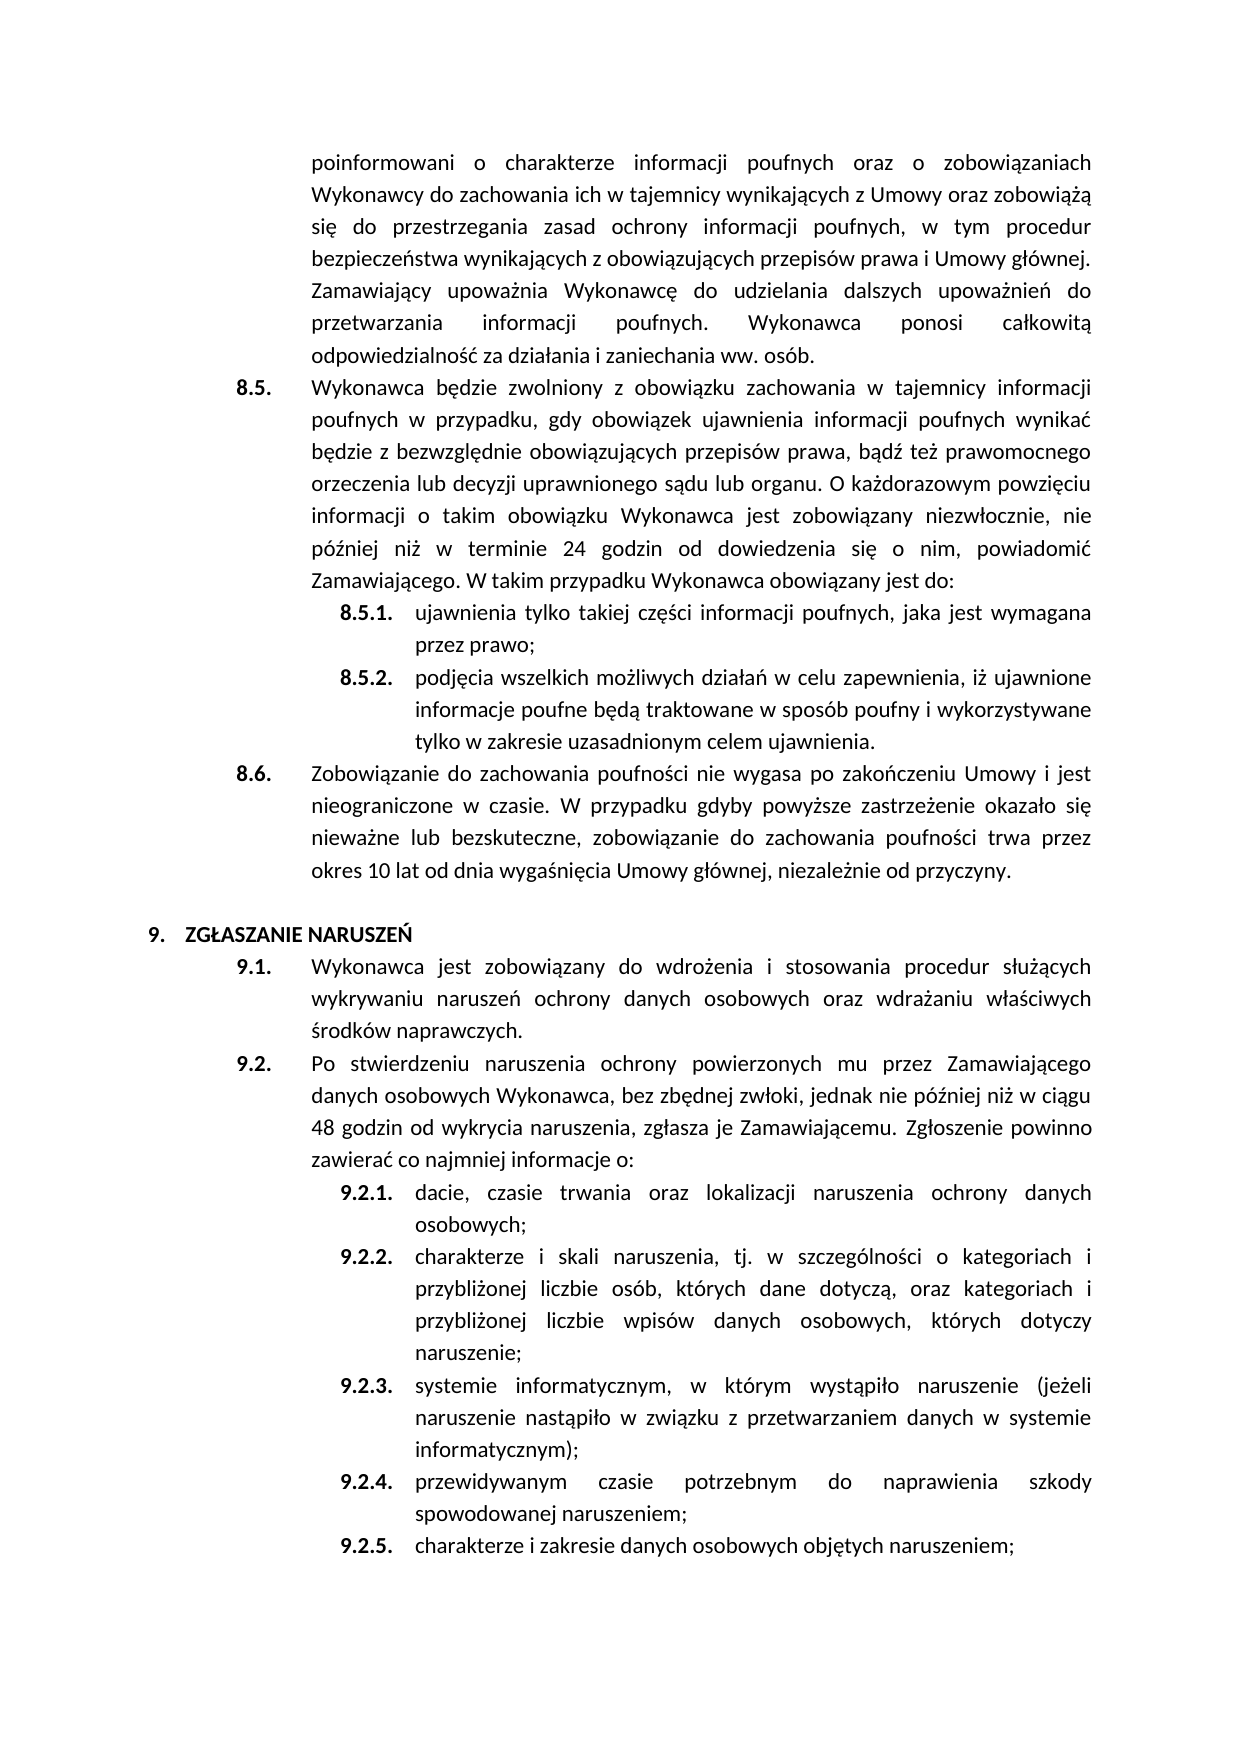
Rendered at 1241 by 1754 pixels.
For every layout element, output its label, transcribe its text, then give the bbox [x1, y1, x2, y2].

list przewidywanym czasie potrzebnym do naprawienia szkody spowodowanej naruszeniem; [340, 1467, 1093, 1527]
list Wykonawca będzie zwolniony z obowiązku zachowania w tajemnicy informacji poufnych w przypadku, gdy obowiązek ujawnienia informacji poufnych wynikać będzie z bezwzględnie obowiązujących przepisów prawa, bądź też prawomocnego orzeczenia lub decyzji uprawnionego sądu lub organu. O każdorazowym powzięciu informacji o takim obowiązku Wykonawca jest zobowiązany niezwłocznie, nie później niż w terminie 24 godzin od dowiedzenia się o nim, powiadomić Zamawiającego. W takim przypadku Wykonawca obowiązany jest do: [236, 373, 1093, 594]
list systemie informatycznym, w którym wystąpiło naruszenie (jeżeli naruszenie nastąpiło w związku z przetwarzaniem danych w systemie informatycznym); [340, 1371, 1093, 1463]
list charakterze i skali naruszenia, tj. w szczególności o kategoriach i przybliżonej liczbie osób, których dane dotyczą, oraz kategoriach i przybliżonej liczbie wpisów danych osobowych, których dotyczy naruszenie; [340, 1242, 1093, 1367]
list charakterze i zakresie danych osobowych objętych naruszeniem; [340, 1532, 1093, 1560]
list podjęcia wszelkich możliwych działań w celu zapewnienia, iż ujawnione informacje poufne będą traktowane w sposób poufny i wykorzystywane tylko w zakresie uzasadnionym celem ujawnienia. [340, 663, 1093, 755]
list ZGŁASZANIE NARUSZEŃ [148, 920, 1093, 948]
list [236, 148, 1093, 369]
list Zobowiązanie do zachowania poufności nie wygasa po zakończeniu Umowy i jest nieograniczone w czasie. W przypadku gdyby powyższe zastrzeżenie okazało się nieważne lub bezskuteczne, zobowiązanie do zachowania poufności trwa przez okres 10 lat od dnia wygaśnięcia Umowy głównej, niezależnie od przyczyny. [236, 759, 1093, 884]
list Wykonawca jest zobowiązany do wdrożenia i stosowania procedur służących wykrywaniu naruszeń ochrony danych osobowych oraz wdrażaniu właściwych środków naprawczych. [236, 952, 1093, 1045]
list dacie, czasie trwania oraz lokalizacji naruszenia ochrony danych osobowych; [340, 1178, 1093, 1238]
list Po stwierdzeniu naruszenia ochrony powierzonych mu przez Zamawiającego danych osobowych Wykonawca, bez zbędnej zwłoki, jednak nie później niż w ciągu 48 godzin od wykrycia naruszenia, zgłasza je Zamawiającemu. Zgłoszenie powinno zawierać co najmniej informacje o: [236, 1049, 1093, 1173]
list ujawnienia tylko takiej części informacji poufnych, jaka jest wymagana przez prawo; [340, 598, 1093, 658]
